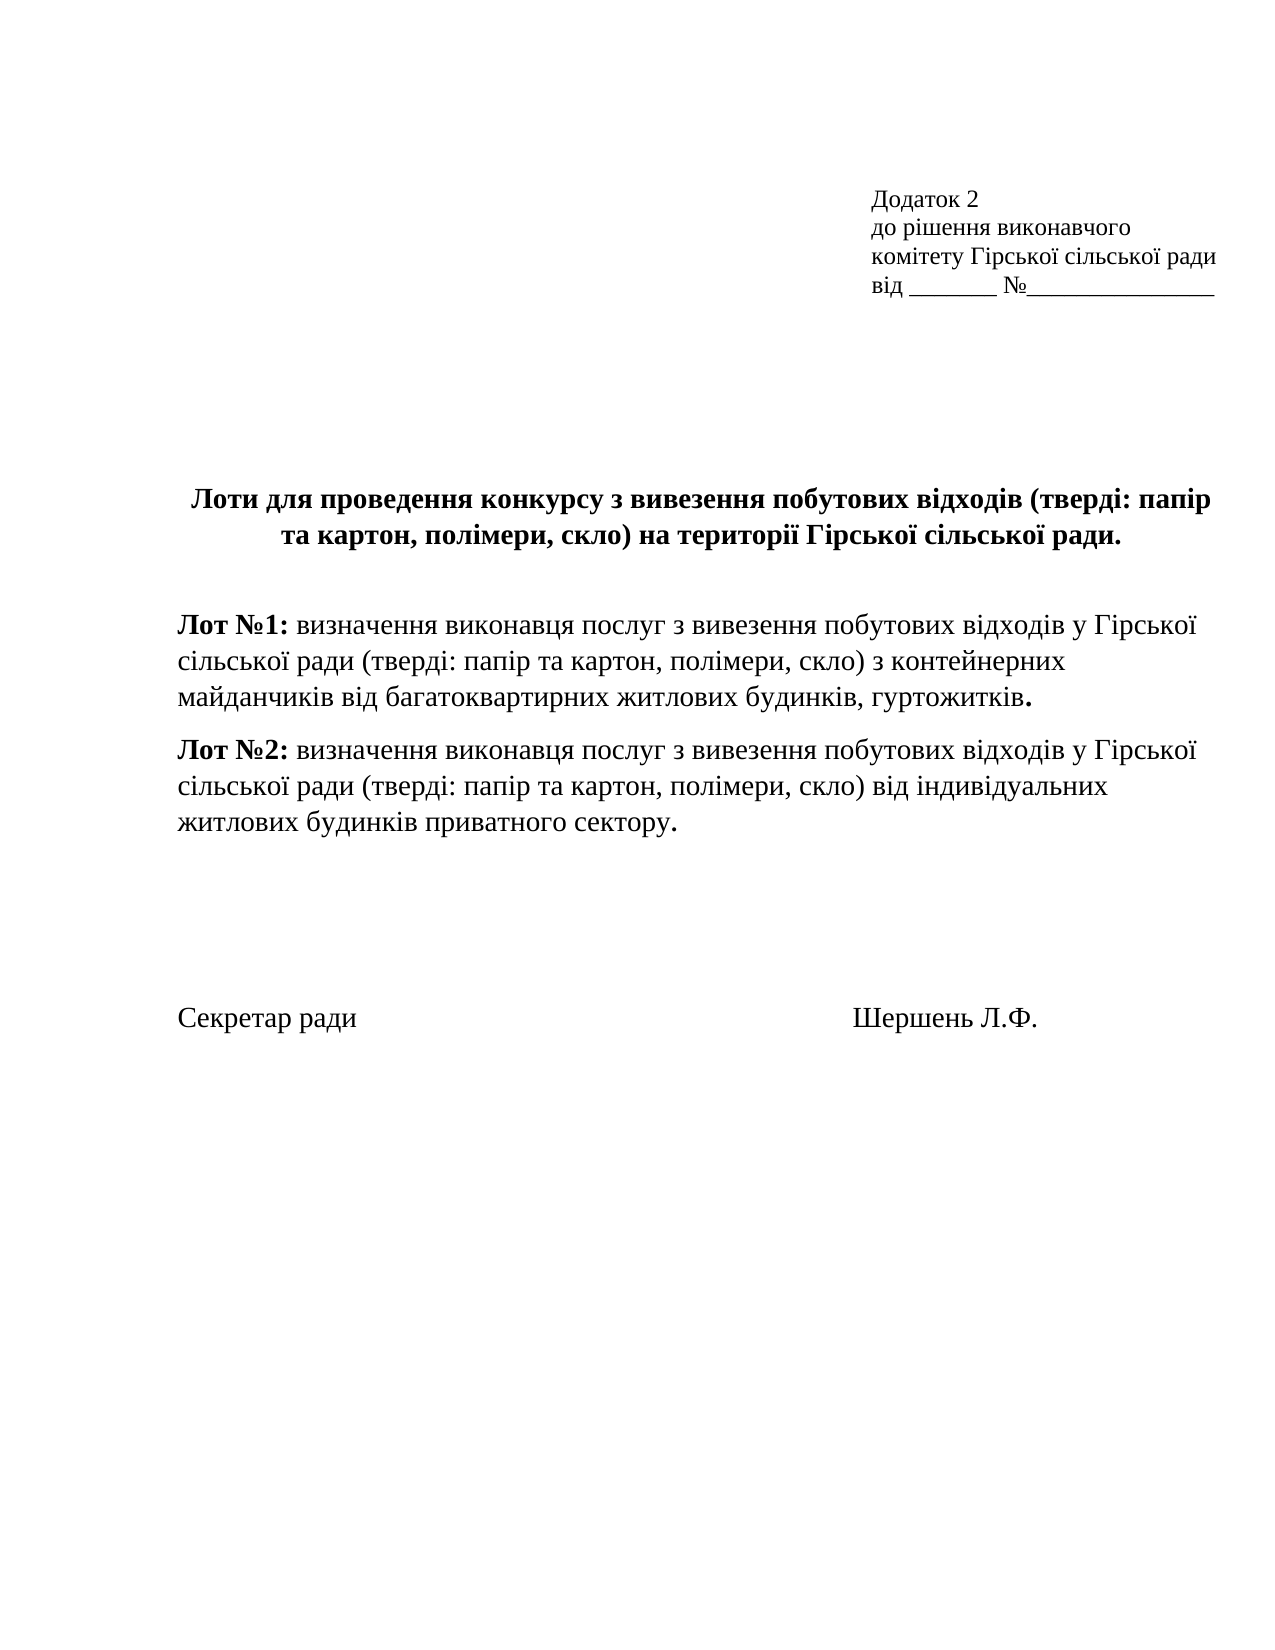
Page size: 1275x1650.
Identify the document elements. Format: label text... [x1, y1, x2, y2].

text Лот №1: визначення виконавця послуг з вивезення побутових відходів у Гірської сільської ради (тверді: папір та картон, полімери, скло) з контейнерних майданчиків від багатоквартирних житлових будинків, гуртожитків. [177, 607, 1226, 713]
text Секретар ради Шершень Л.Ф. [177, 1000, 1226, 1034]
text Лоти для проведення конкурсу з вивезення побутових відходів (тверді: папір та картон, полімери, скло) на території Гірської сільської ради. [177, 482, 1226, 550]
text Лот №2: визначення виконавця послуг з вивезення побутових відходів у Гірської сільської ради (тверді: папір та картон, полімери, скло) від індивідуальних житлових будинків приватного сектору. [177, 732, 1226, 838]
text Додаток 2 до рішення виконавчого комітету Гірської сільської ради від _______ №_______________ [871, 159, 1226, 299]
